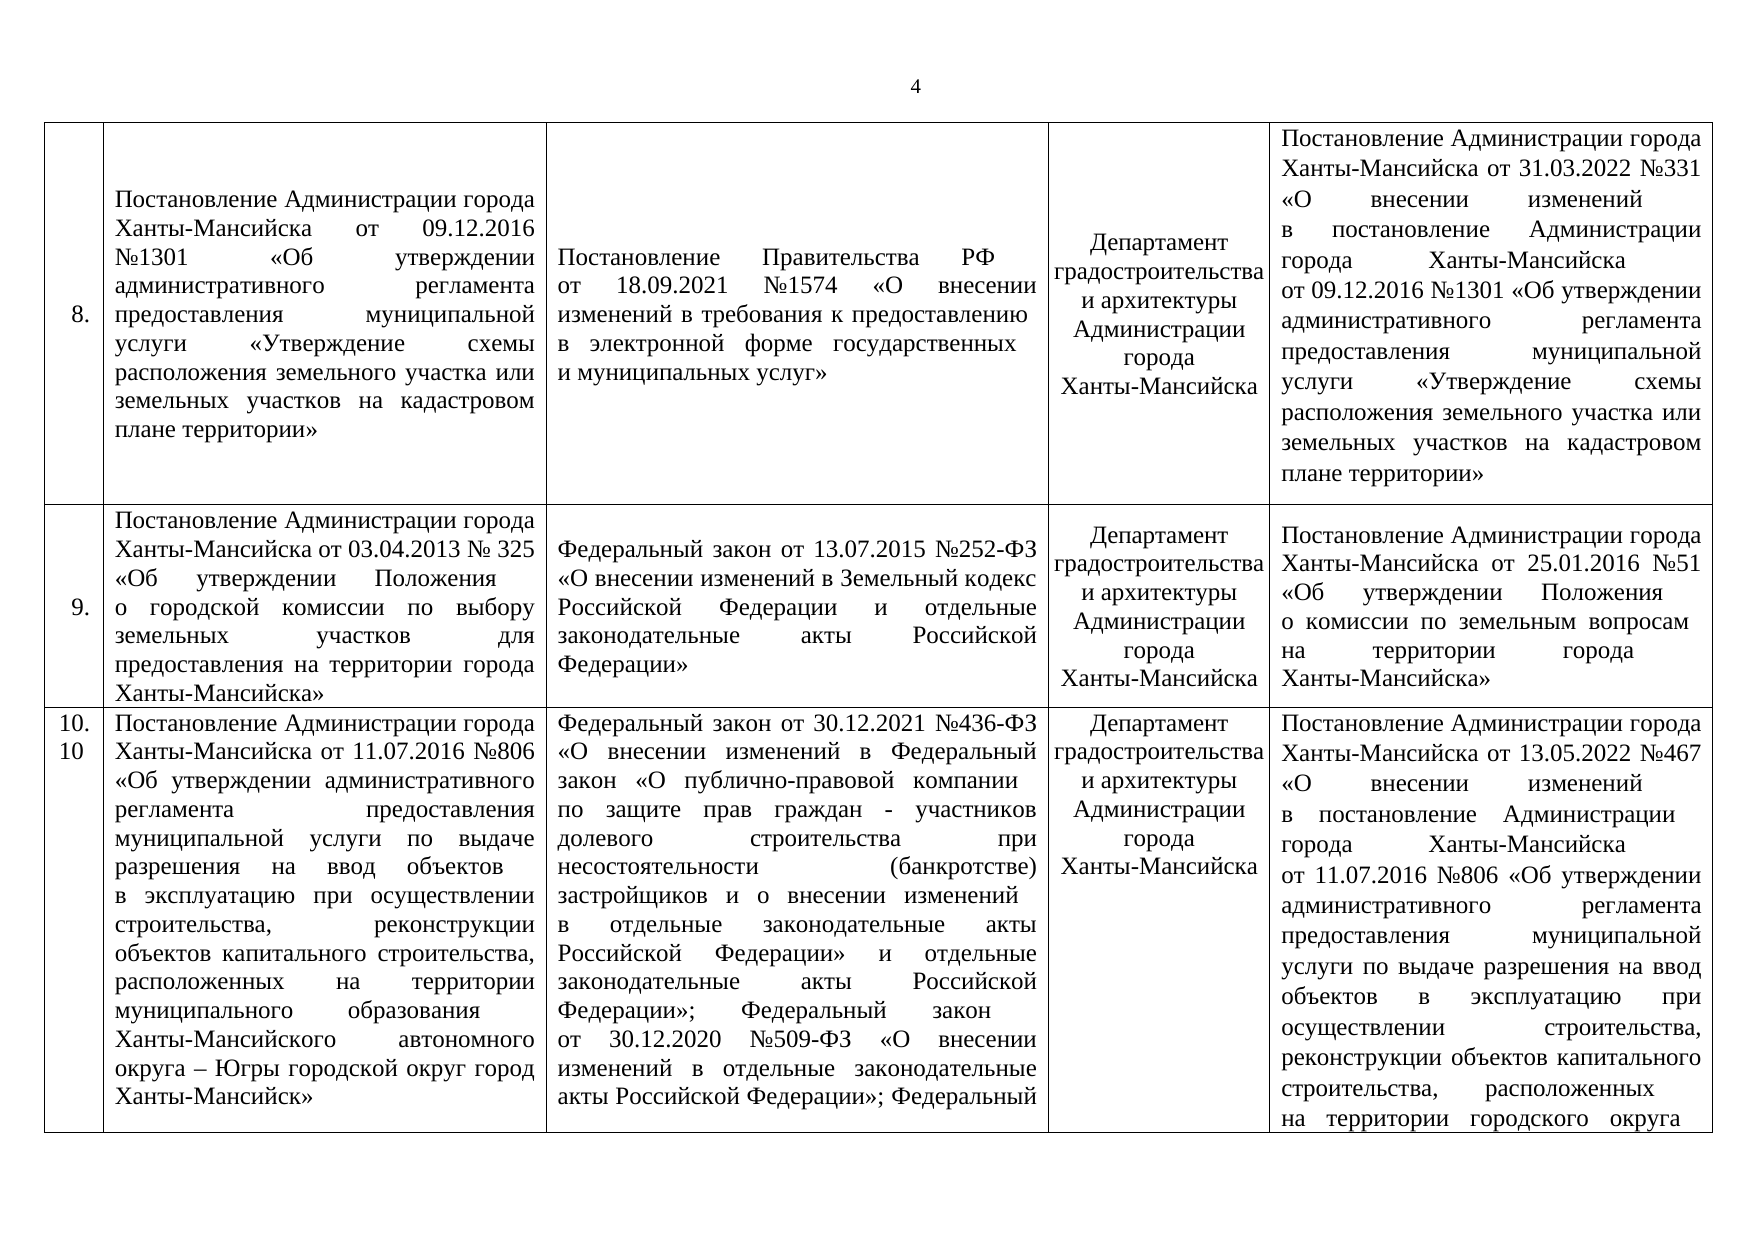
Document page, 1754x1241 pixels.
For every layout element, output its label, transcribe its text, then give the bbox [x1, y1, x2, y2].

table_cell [547, 708, 1048, 1132]
table_cell 10 [45, 708, 103, 1132]
table_cell [45, 123, 103, 504]
table_cell Постановление Администрации города Ханты-Мансийска от 25.01.2016 №51 «Об утверждении Положения о комиссии по земельным вопросам на территории города Ханты-Мансийска» [1270, 505, 1712, 707]
table_cell Постановление Администрации города Ханты-Мансийска от 31.03.2022 №331 «О внесении изменений в постановление Администрации города Ханты-Мансийска от 09.12.2016 №1301 «Об утверждении административного регламента предоставления муниципальной услуги «Утверждение схемы расположения земельного участка или земельных участков на кадастровом плане территории» [1270, 123, 1712, 504]
table_cell Федеральный закон от 13.07.2015 №252-ФЗ «О внесении изменений в Земельный кодекс Российской Федерации и отдельные законодательные акты Российской Федерации» [547, 505, 1048, 707]
table_cell Департамент градостроительства и архитектуры Администрации города Ханты-Мансийска [1049, 505, 1269, 707]
table_cell Постановление Правительства РФ от 18.09.2021 №1574 «О внесении изменений в требования к предоставлению в электронной форме государственных и муниципальных услуг» [547, 123, 1048, 504]
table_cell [1049, 708, 1269, 1132]
table_cell [45, 505, 103, 707]
table_cell Постановление Администрации города Ханты-Мансийска от 03.04.2013 № 325 «Об утверждении Положения о городской комиссии по выбору земельных участков для предоставления на территории города Ханты-Мансийска» [104, 505, 546, 707]
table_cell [1270, 708, 1712, 1132]
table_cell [1049, 123, 1269, 504]
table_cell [104, 708, 546, 1132]
table_cell Постановление Администрации города Ханты-Мансийска от 09.12.2016 №1301 «Об утверждении административного регламента предоставления муниципальной услуги «Утверждение схемы расположения земельного участка или земельных участков на кадастровом плане территории» [104, 123, 546, 504]
